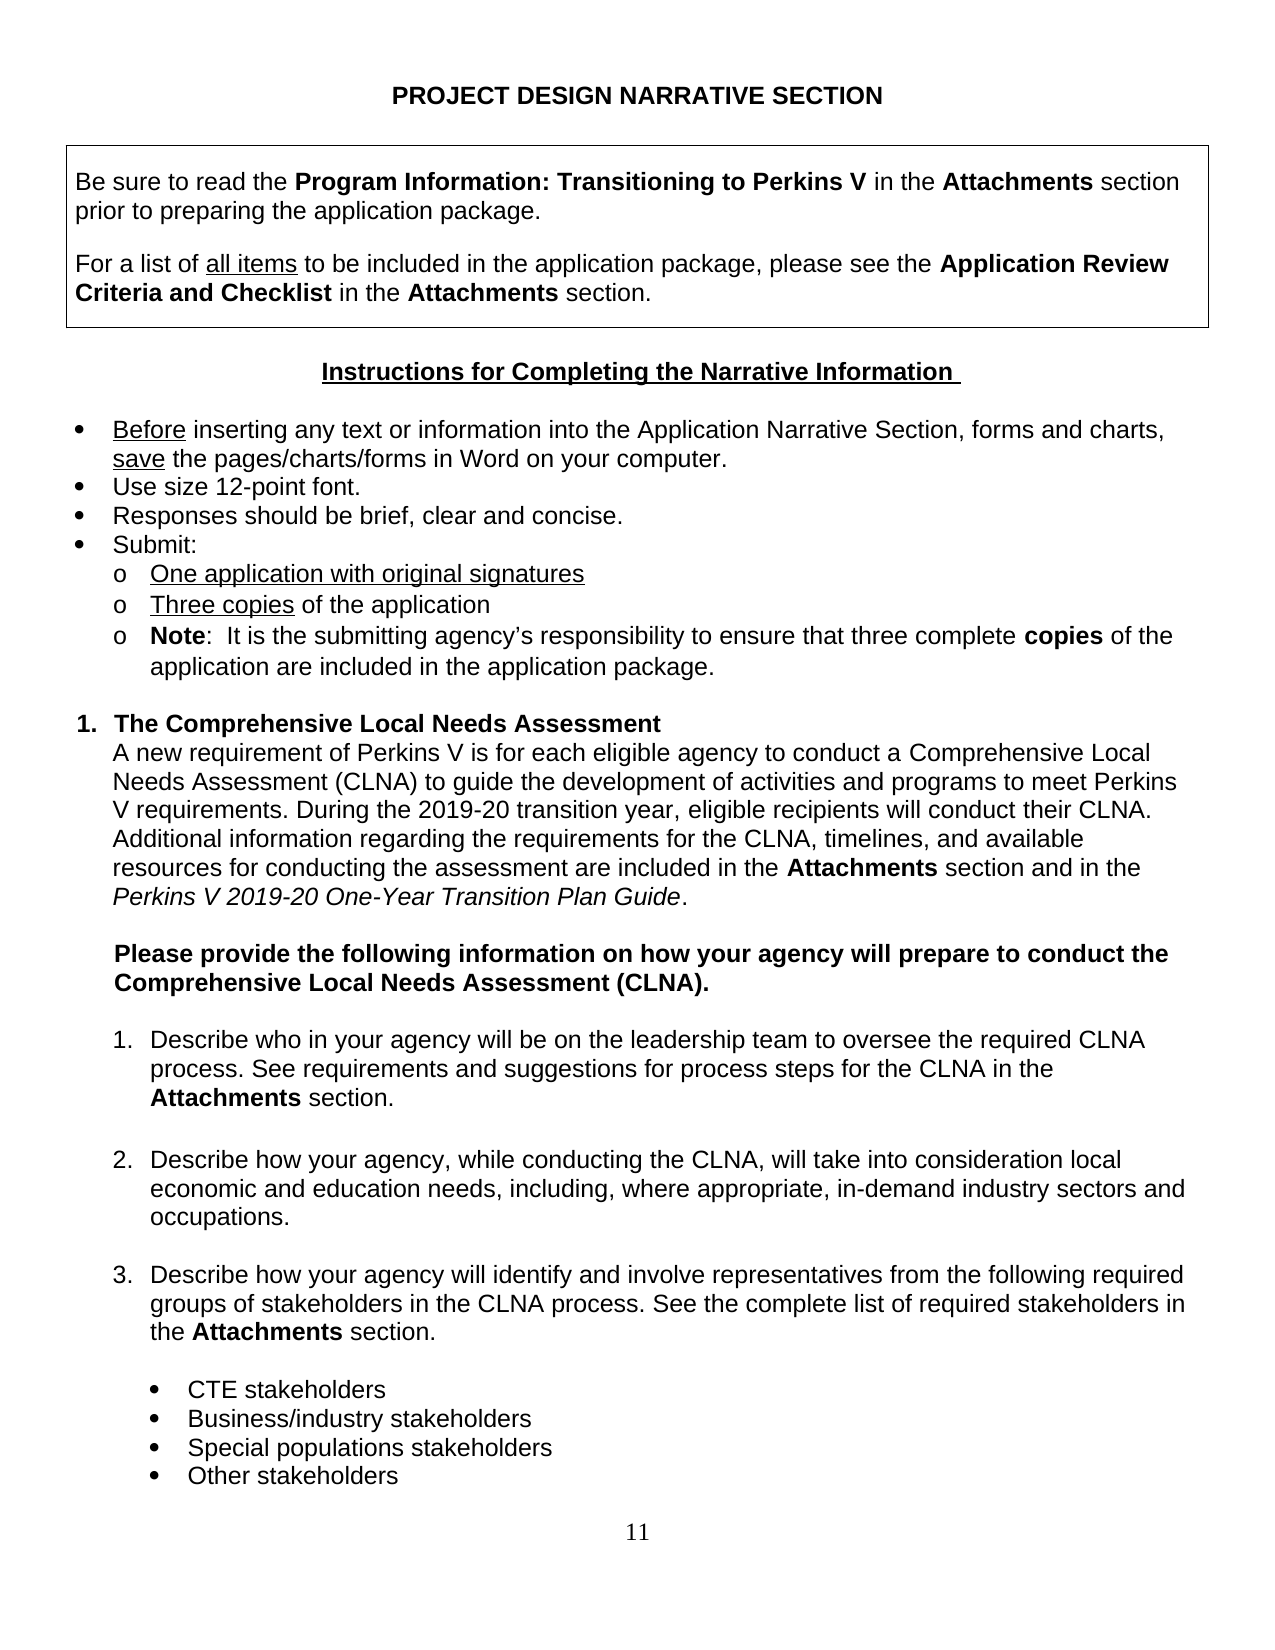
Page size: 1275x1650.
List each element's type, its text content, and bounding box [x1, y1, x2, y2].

list Submit: [75, 530, 1155, 559]
list Three copies of the application [112, 590, 1200, 621]
text For a list of all items to be included in the application package, please see the Application Review Criteria and Checklist in the Attachments section. [75, 249, 1200, 306]
text PROJECT DESIGN NARRATIVE SECTION [75, 81, 1200, 110]
list Note: It is the submitting agency’s responsibility to ensure that three complete copies of the application are included in the application package. [112, 621, 1200, 681]
text Be sure to read the Program Information: Transitioning to Perkins V in the Attachments section prior to preparing the application package. [75, 167, 1200, 225]
list CTE stakeholders [150, 1375, 1200, 1404]
list The Comprehensive Local Needs Assessment [76, 709, 1200, 738]
list Before inserting any text or information into the Application Narrative Section, forms and charts, save the pages/charts/forms in Word on your computer. [75, 415, 1200, 472]
list Describe how your agency will identify and involve representatives from the following required groups of stakeholders in the CLNA process. See the complete list of required stakeholders in the Attachments section. [112, 1260, 1200, 1346]
list Use size 12-point font. [75, 472, 1200, 501]
list One application with original signatures [112, 559, 1200, 590]
text Instructions for Completing the Narrative Information [75, 357, 1200, 386]
text Please provide the following information on how your agency will prepare to conduct the Comprehensive Local Needs Assessment (CLNA). [114, 939, 1200, 997]
list Describe how your agency, while conducting the CLNA, will take into consideration local economic and education needs, including, where appropriate, in-demand industry sectors and occupations. [112, 1145, 1200, 1231]
list Other stakeholders [150, 1461, 1200, 1490]
list Special populations stakeholders [150, 1432, 1200, 1461]
list Describe who in your agency will be on the leadership team to oversee the required CLNA process. See requirements and suggestions for process steps for the CLNA in the Attachments section. [112, 1026, 1200, 1112]
list Responses should be brief, clear and concise. [75, 501, 1200, 530]
text A new requirement of Perkins V is for each eligible agency to conduct a Comprehensive Local Needs Assessment (CLNA) to guide the development of activities and programs to meet Perkins V requirements. During the 2019-20 transition year, eligible recipients will conduct their CLNA. Additional information regarding the requirements for the CLNA, timelines, and available resources for conducting the assessment are included in the Attachments section and in the Perkins V 2019-20 One-Year Transition Plan Guide. [112, 738, 1200, 911]
list Business/industry stakeholders [150, 1404, 1200, 1432]
